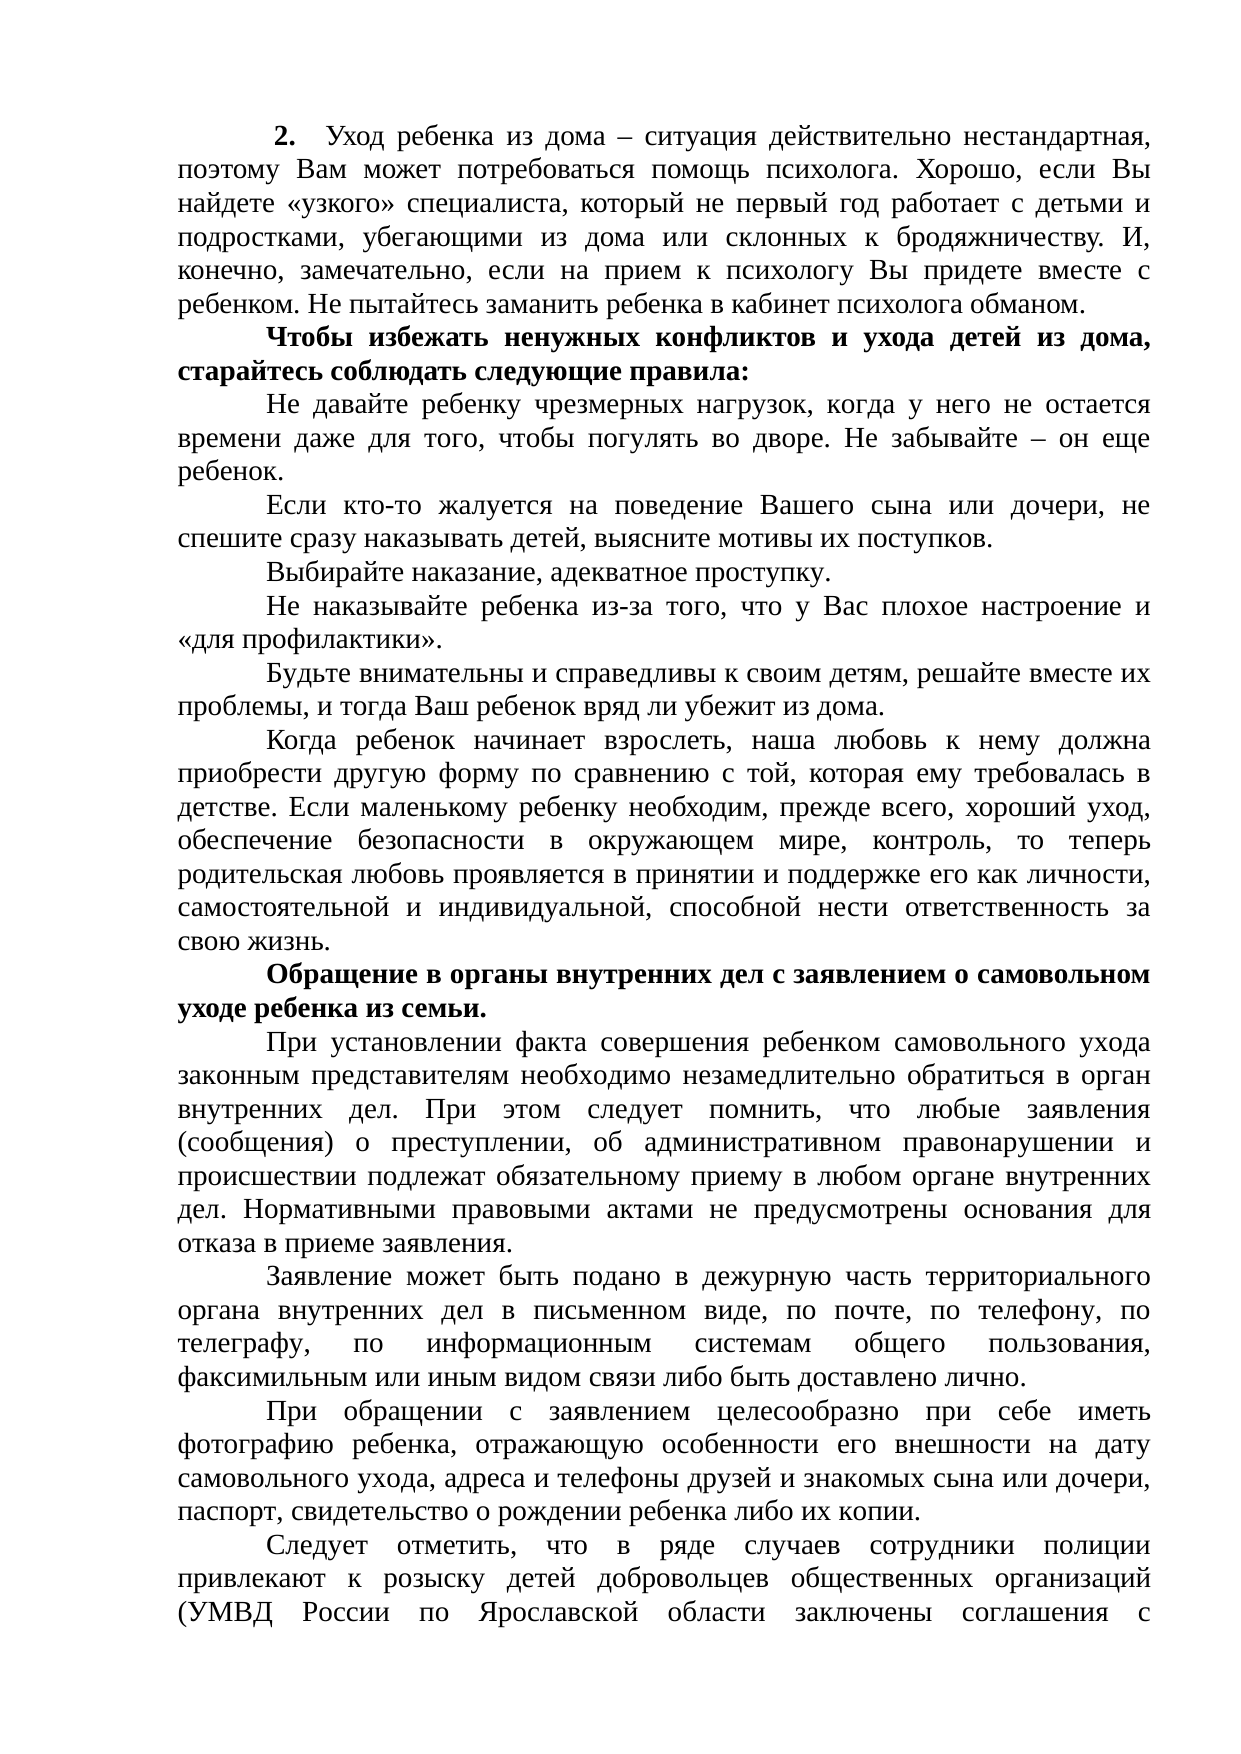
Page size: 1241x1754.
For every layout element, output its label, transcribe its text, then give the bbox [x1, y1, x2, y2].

text Если кто-то жалуется на поведение Вашего сына или дочери, не спешите сразу наказывать детей, выясните мотивы их поступков. [177, 487, 1152, 554]
list Уход ребенка из дома – ситуация действительно нестандартная, поэтому Вам может потребоваться помощь психолога. Хорошо, если Вы найдете «узкого» специалиста, который не первый год работает с детьми и подростками, убегающими из дома или склонных к бродяжничеству. И, конечно, замечательно, если на прием к психологу Вы придете вместе с ребенком. Не пытайтесь заманить ребенка в кабинет психолога обманом. [177, 118, 1152, 319]
text При обращении с заявлением целесообразно при себе иметь фотографию ребенка, отражающую особенности его внешности на дату самовольного ухода, адреса и телефоны друзей и знакомых сына или дочери, паспорт, свидетельство о рождении ребенка либо их копии. [177, 1393, 1152, 1527]
text Выбирайте наказание, адекватное проступку. [177, 554, 1152, 588]
list Обращение в органы внутренних дел с заявлением о самовольном уходе ребенка из семьи. [177, 957, 1152, 1024]
list Чтобы избежать ненужных конфликтов и ухода детей из дома, старайтесь соблюдать следующие правила: [177, 319, 1152, 386]
list Когда ребенок начинает взрослеть, наша любовь к нему должна приобрести другую форму по сравнению с той, которая ему требовалась в детстве. Если маленькому ребенку необходим, прежде всего, хороший уход, обеспечение безопасности в окружающем мире, контроль, то теперь родительская любовь проявляется в принятии и поддержке его как личности, самостоятельной и индивидуальной, способной нести ответственность за свою жизнь. [177, 722, 1152, 957]
text Будьте внимательны и справедливы к своим детям, решайте вместе их проблемы, и тогда Ваш ребенок вряд ли убежит из дома. [177, 655, 1152, 722]
text Не давайте ребенку чрезмерных нагрузок, когда у него не остается времени даже для того, чтобы погулять во дворе. Не забывайте – он еще ребенок. [177, 386, 1152, 487]
text Заявление может быть подано в дежурную часть территориального органа внутренних дел в письменном виде, по почте, по телефону, по телеграфу, по информационным системам общего пользования, факсимильным или иным видом связи либо быть доставлено лично. [177, 1258, 1152, 1393]
text При установлении факта совершения ребенком самовольного ухода законным представителям необходимо незамедлительно обратиться в орган внутренних дел. При этом следует помнить, что любые заявления (сообщения) о преступлении, об административном правонарушении и происшествии подлежат обязательному приему в любом органе внутренних дел. Нормативными правовыми актами не предусмотрены основания для отказа в приеме заявления. [177, 1024, 1152, 1258]
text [177, 1527, 1152, 1627]
text Не наказывайте ребенка из-за того, что у Вас плохое настроение и «для профилактики». [177, 588, 1152, 655]
